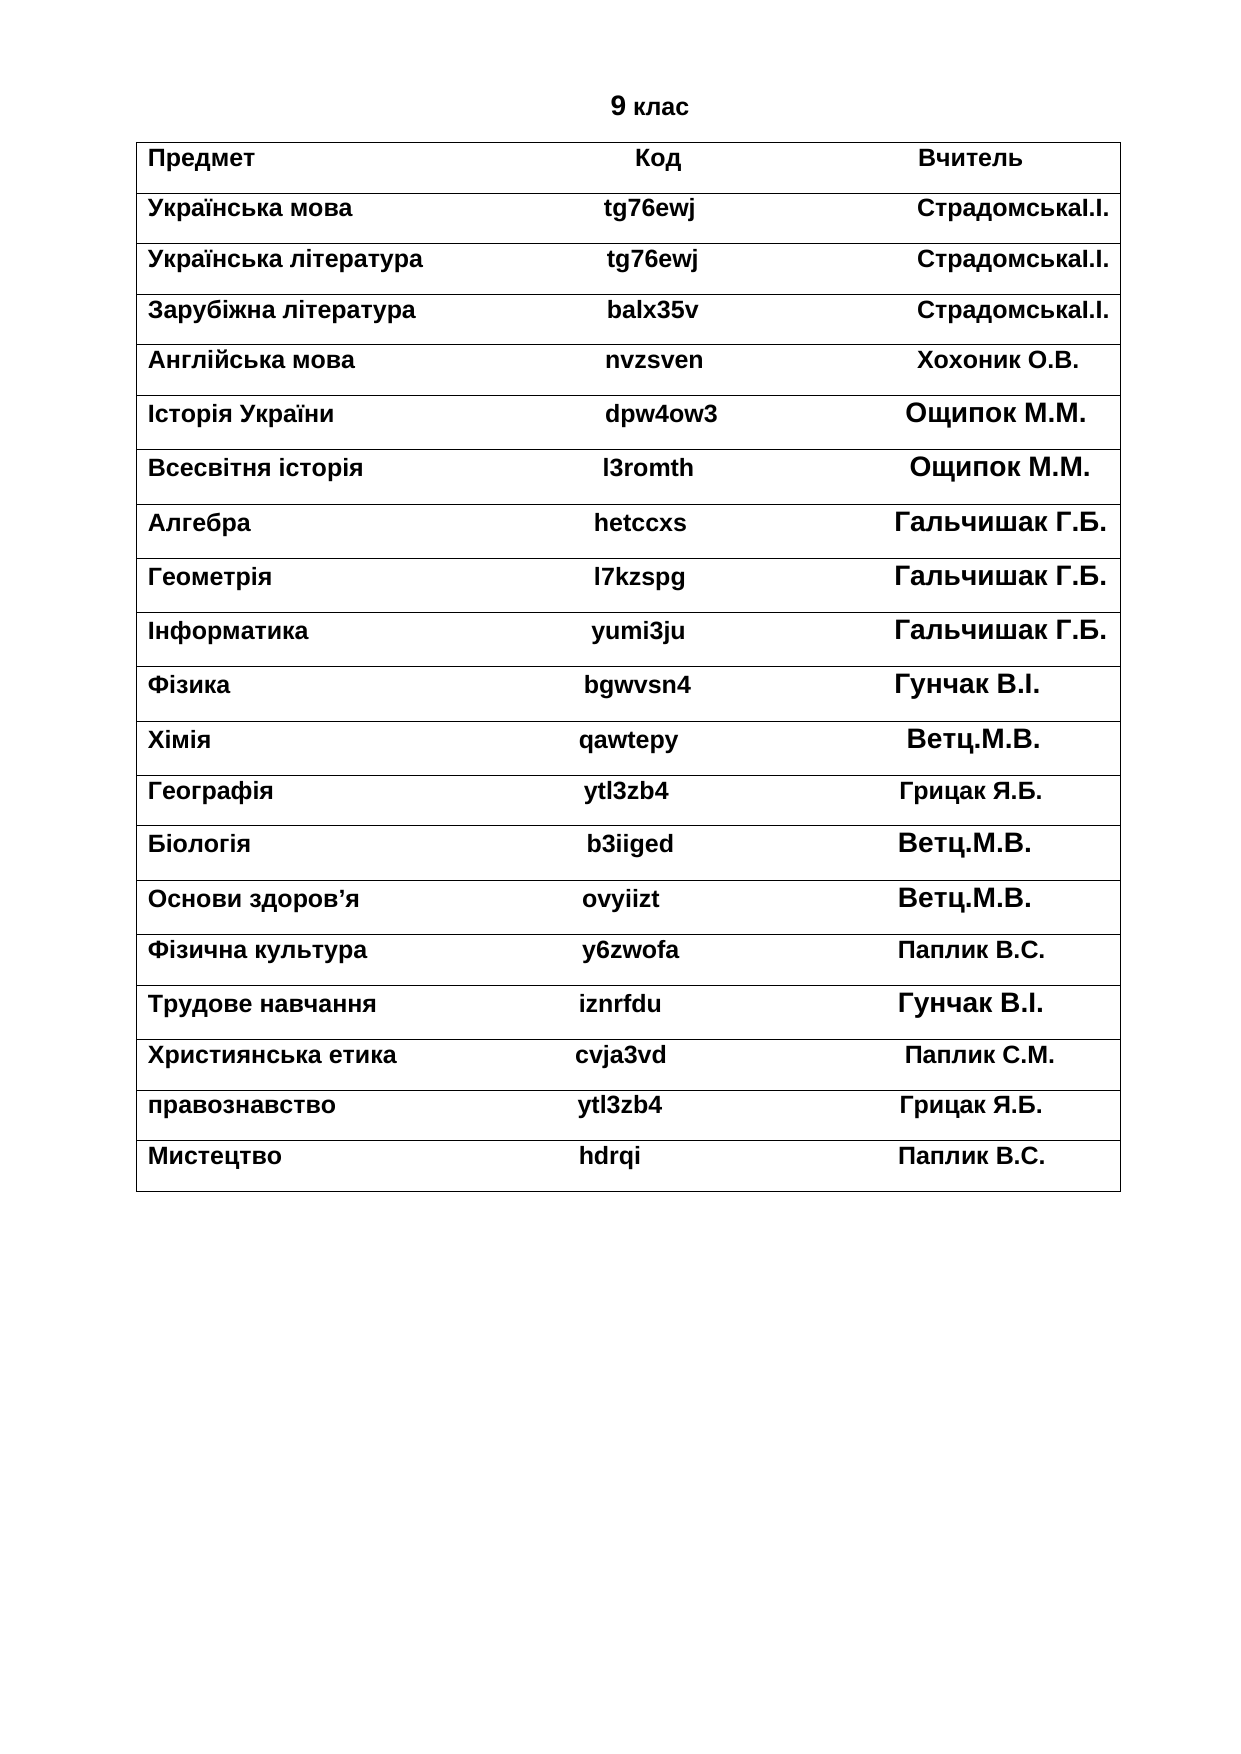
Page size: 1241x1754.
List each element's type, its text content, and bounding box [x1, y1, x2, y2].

table_cell Зарубіжна література balx35v СтрадомськаІ.І. [137, 295, 1120, 344]
table_cell Українська мова tg76ewj СтрадомськаІ.І. [137, 194, 1120, 243]
table_cell Фізика bgwvsn4 Гунчак В.І. [137, 667, 1120, 721]
table_cell Християнська етика cvja3vd Паплик С.М. [137, 1040, 1120, 1089]
table_cell Трудове навчання iznrfdu Гунчак В.І. [137, 986, 1120, 1039]
table_cell Алгебра hetccxs Гальчишак Г.Б. [137, 505, 1120, 558]
table_cell Біологія b3iiged Ветц.М.В. [137, 826, 1120, 880]
text 9 клас [148, 88, 1152, 121]
table_cell правознавство ytl3zb4 Грицак Я.Б. [137, 1091, 1120, 1140]
table_cell Всесвітня історія l3romth Ощипок М.М. [137, 450, 1120, 503]
table_cell Інформатика yumi3ju Гальчишак Г.Б. [137, 613, 1120, 666]
table_cell Мистецтво hdrqi Паплик В.С. [137, 1141, 1120, 1191]
table_cell Українська література tg76ewj СтрадомськаІ.І. [137, 244, 1120, 294]
table_cell Фізична культура y6zwofa Паплик В.С. [137, 935, 1120, 984]
table_cell Англійська мова nvzsven Хохоник О.В. [137, 345, 1120, 395]
table_cell Географія ytl3zb4 Грицак Я.Б. [137, 776, 1120, 825]
table_cell Історія України dpw4ow3 Ощипок М.М. [137, 396, 1120, 449]
table_cell Хімія qawtepy Ветц.М.В. [137, 722, 1120, 775]
table_header Предмет Код Вчитель [137, 143, 1120, 192]
table_cell Основи здоров’я ovyiizt Ветц.М.В. [137, 881, 1120, 934]
table_cell Геометрія l7kzspg Гальчишак Г.Б. [137, 559, 1120, 612]
